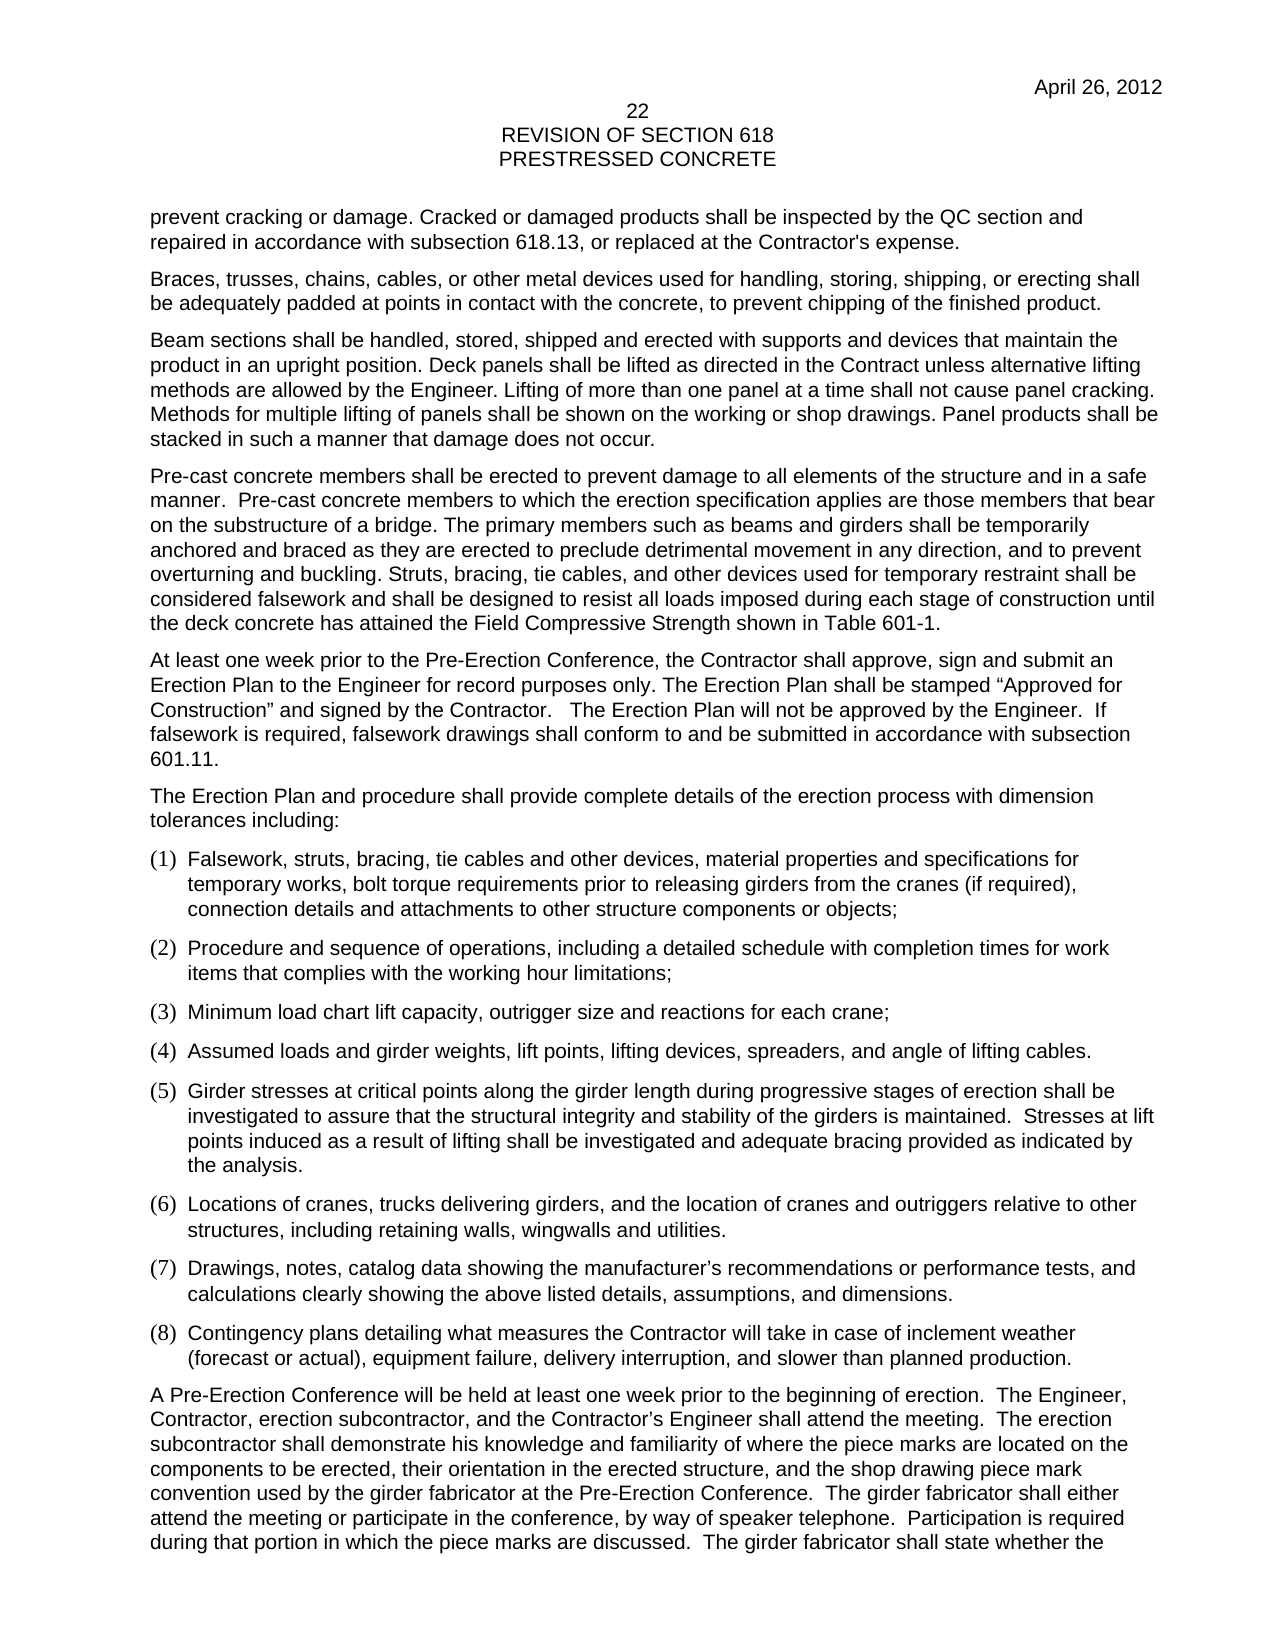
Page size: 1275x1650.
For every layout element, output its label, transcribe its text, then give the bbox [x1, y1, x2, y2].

text Beam sections shall be handled, stored, shipped and erected with supports and devices that maintain the product in an upright position. Deck panels shall be lifted as directed in the Contract unless alternative lifting methods are allowed by the Engineer. Lifting of more than one panel at a time shall not cause panel cracking. Methods for multiple lifting of panels shall be shown on the working or shop drawings. Panel products shall be stacked in such a manner that damage does not occur. [150, 328, 1162, 451]
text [150, 1383, 1162, 1554]
list Minimum load chart lift capacity, outrigger size and reactions for each crane; [150, 998, 1162, 1024]
text Pre-cast concrete members shall be erected to prevent damage to all elements of the structure and in a safe manner. Pre-cast concrete members to which the erection specification applies are those members that bear on the substructure of a bridge. The primary members such as beams and girders shall be temporarily anchored and braced as they are erected to preclude detrimental movement in any direction, and to prevent overturning and buckling. Struts, bracing, tie cables, and other devices used for temporary restraint shall be considered falsework and shall be designed to resist all loads imposed during each stage of construction until the deck concrete has attained the Field Compressive Strength shown in Table 601-1. [150, 464, 1162, 635]
list Falsework, struts, bracing, tie cables and other devices, material properties and specifications for temporary works, bolt torque requirements prior to releasing girders from the cranes (if required), connection details and attachments to other structure components or objects; [150, 845, 1162, 921]
list Drawings, notes, catalog data showing the manufacturer’s recommendations or performance tests, and calculations clearly showing the above listed details, assumptions, and dimensions. [150, 1254, 1162, 1305]
text Braces, trusses, chains, cables, or other metal devices used for handling, storing, shipping, or erecting shall be adequately padded at points in contact with the concrete, to prevent chipping of the finished product. [150, 267, 1162, 315]
list Girder stresses at critical points along the girder length during progressive stages of erection shall be investigated to assure that the structural integrity and stability of the girders is maintained. Stresses at lift points induced as a result of lifting shall be investigated and adequate bracing provided as indicated by the analysis. [150, 1077, 1162, 1177]
list Locations of cranes, trucks delivering girders, and the location of cranes and outriggers relative to other structures, including retaining walls, wingwalls and utilities. [150, 1190, 1162, 1241]
text At least one week prior to the Pre-Erection Conference, the Contractor shall approve, sign and submit an Erection Plan to the Engineer for record purposes only. The Erection Plan shall be stamped “Approved for Construction” and signed by the Contractor. The Erection Plan will not be approved by the Engineer. If falsework is required, falsework drawings shall conform to and be submitted in accordance with subsection 601.11. [150, 648, 1162, 771]
list Assumed loads and girder weights, lift points, lifting devices, spreaders, and angle of lifting cables. [150, 1038, 1162, 1064]
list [112, 205, 1162, 253]
text The Erection Plan and procedure shall provide complete details of the erection process with dimension tolerances including: [150, 784, 1162, 832]
list Contingency plans detailing what measures the Contractor will take in case of inclement weather (forecast or actual), equipment failure, delivery interruption, and slower than planned production. [150, 1318, 1162, 1369]
list Procedure and sequence of operations, including a detailed schedule with completion times for work items that complies with the working hour limitations; [150, 934, 1162, 985]
